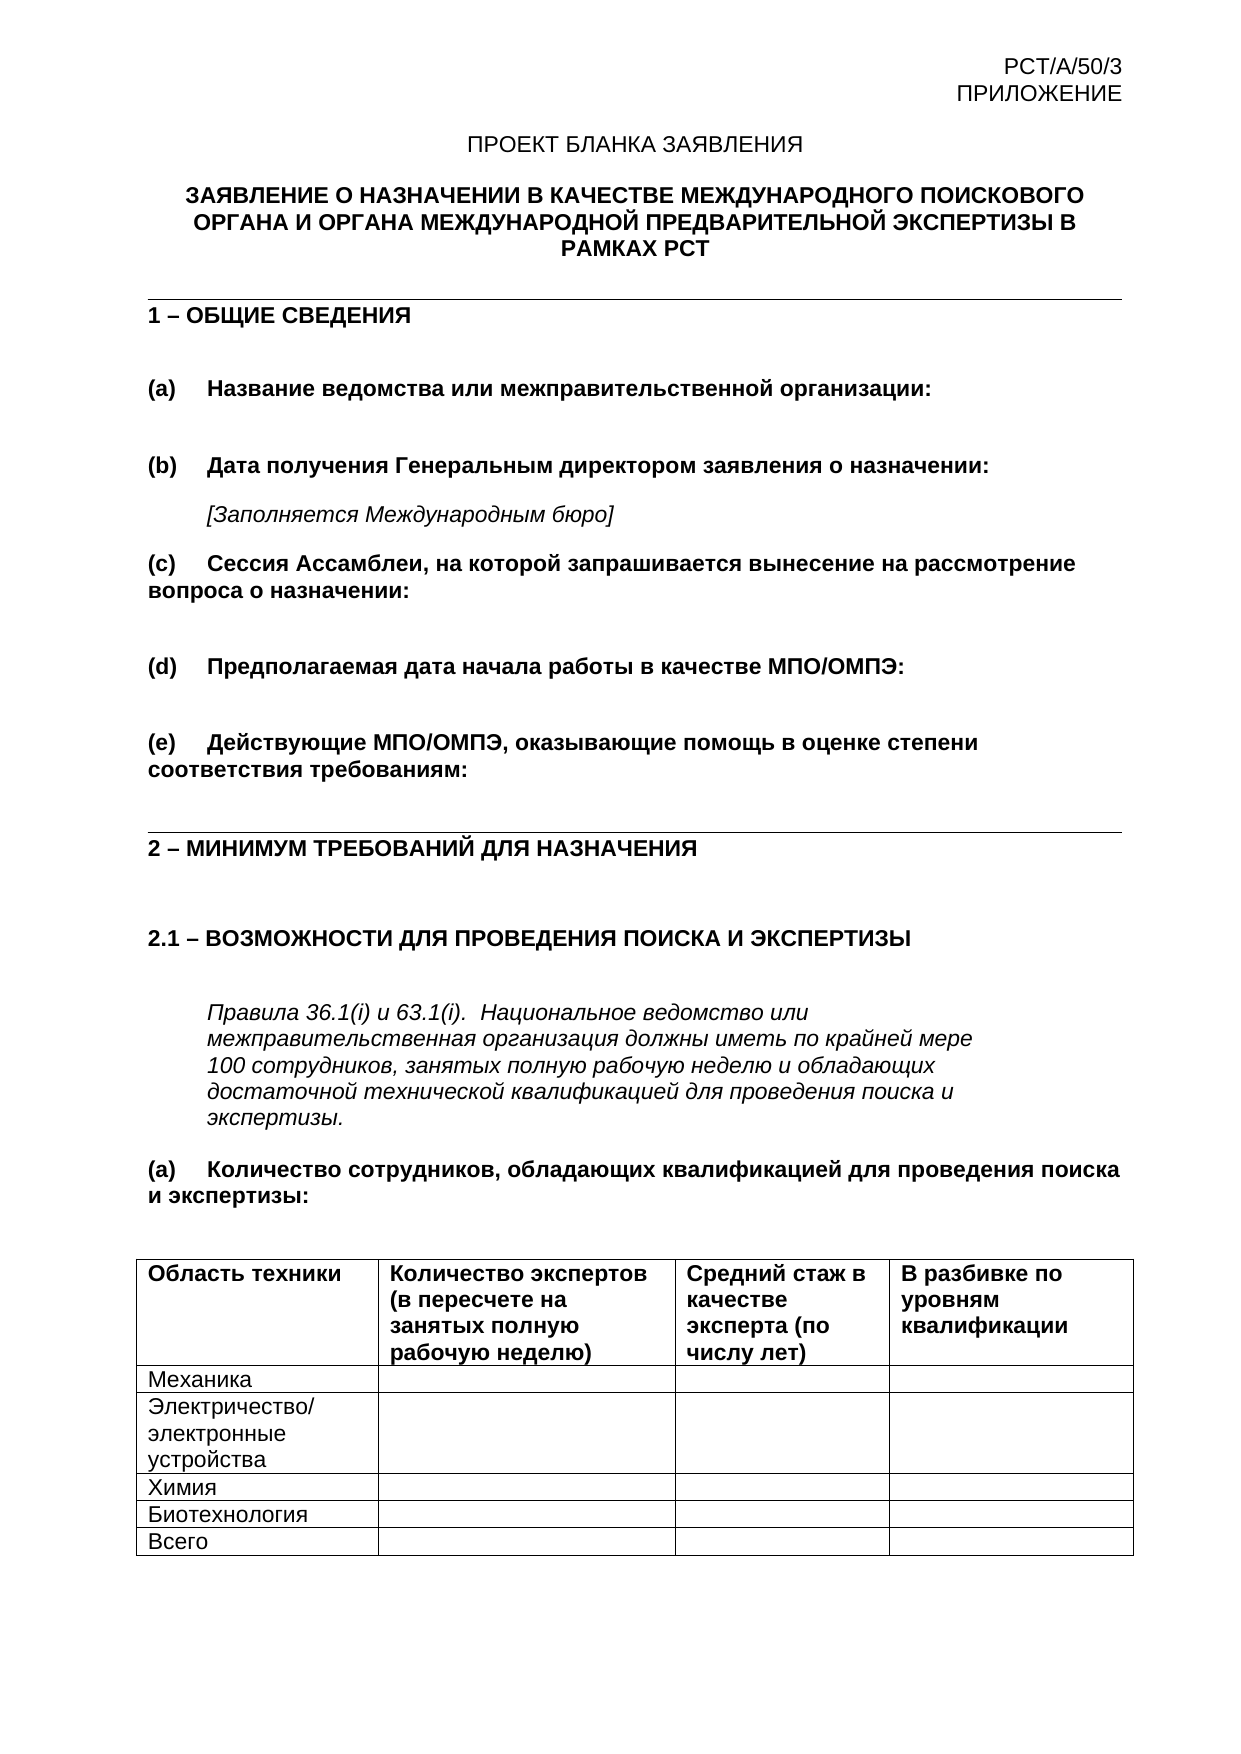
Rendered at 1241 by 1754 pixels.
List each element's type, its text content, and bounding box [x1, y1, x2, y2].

table_cell [676, 1393, 889, 1472]
table_cell [890, 1528, 1133, 1554]
table_header В разбивке по уровням квалификации [890, 1260, 1133, 1365]
subtitle 1 – Общие сведения [148, 300, 1122, 328]
table_cell [379, 1501, 675, 1527]
table_cell [379, 1393, 675, 1472]
table_header Область техники [137, 1260, 378, 1365]
text (a) Количество сотрудников, обладающих квалификацией для проведения поиска и экспертизы: [148, 1156, 1122, 1208]
table_header Средний стаж в качестве эксперта (по числу лет) [676, 1260, 889, 1365]
text (a) Название ведомства или межправительственной организации: [148, 375, 1122, 402]
text [Заполняется Международным бюро] [207, 501, 1122, 527]
table_cell Всего [137, 1528, 378, 1554]
table_cell [676, 1528, 889, 1554]
table_cell [890, 1393, 1133, 1472]
text (e) Действующие МПО/ОМПЭ, оказывающие помощь в оценке степени соответствия требованиям: [148, 729, 1122, 782]
text Правила 36.1(i) и 63.1(i). Национальное ведомство или межправительственная организация должны иметь по крайней мере 100 сотрудников, занятых полную рабочую неделю и обладающих достаточной технической квалификацией для проведения поиска и экспертизы. [207, 999, 1063, 1131]
table_cell [890, 1366, 1133, 1392]
table_cell [379, 1528, 675, 1554]
subtitle ЗАЯВЛЕНИЕ О НАЗНАЧЕНИИ В КАЧЕСТВЕ МЕЖДУНАРОДНОГО ПОИСКОВОГО ОРГАНА И ОРГАНА МЕЖДУНАРОДНОЙ ПРЕДВАРИТЕЛЬНОЙ ЭКСПЕРТИЗЫ В РАМКАХ PCТ [177, 182, 1093, 261]
table_cell Биотехнология [137, 1501, 378, 1527]
table_cell Электричество/ электронные устройства [137, 1393, 378, 1472]
table_cell [379, 1474, 675, 1500]
table_cell [379, 1366, 675, 1392]
table_cell [890, 1474, 1133, 1500]
table_cell [676, 1366, 889, 1392]
subtitle 2 – МИНИМУМ ТРЕБОВАНИЙ ДЛЯ НАЗНАЧЕНИЯ [148, 833, 1122, 862]
text (c) Сессия Ассамблеи, на которой запрашивается вынесение на рассмотрение вопроса о назначении: [148, 550, 1122, 603]
text (b) Дата получения Генеральным директором заявления о назначении: [148, 452, 1122, 478]
table_header Количество экспертов (в пересчете на занятых полную рабочую неделю) [379, 1260, 675, 1365]
text (d) Предполагаемая дата начала работы в качестве МПО/ОМПЭ: [148, 653, 1122, 679]
table_cell Механика [137, 1366, 378, 1392]
table_cell Химия [137, 1474, 378, 1500]
subtitle 2.1 – ВОЗМОЖНОСТИ ДЛЯ ПРОВЕДЕНИЯ ПОИСКА И ЭКСПЕРТИЗЫ [148, 922, 1122, 952]
table_cell [676, 1501, 889, 1527]
table_cell [890, 1501, 1133, 1527]
text ПРОЕКТ БЛАНКА ЗАЯВЛЕНИЯ [148, 131, 1122, 157]
table_cell [676, 1474, 889, 1500]
